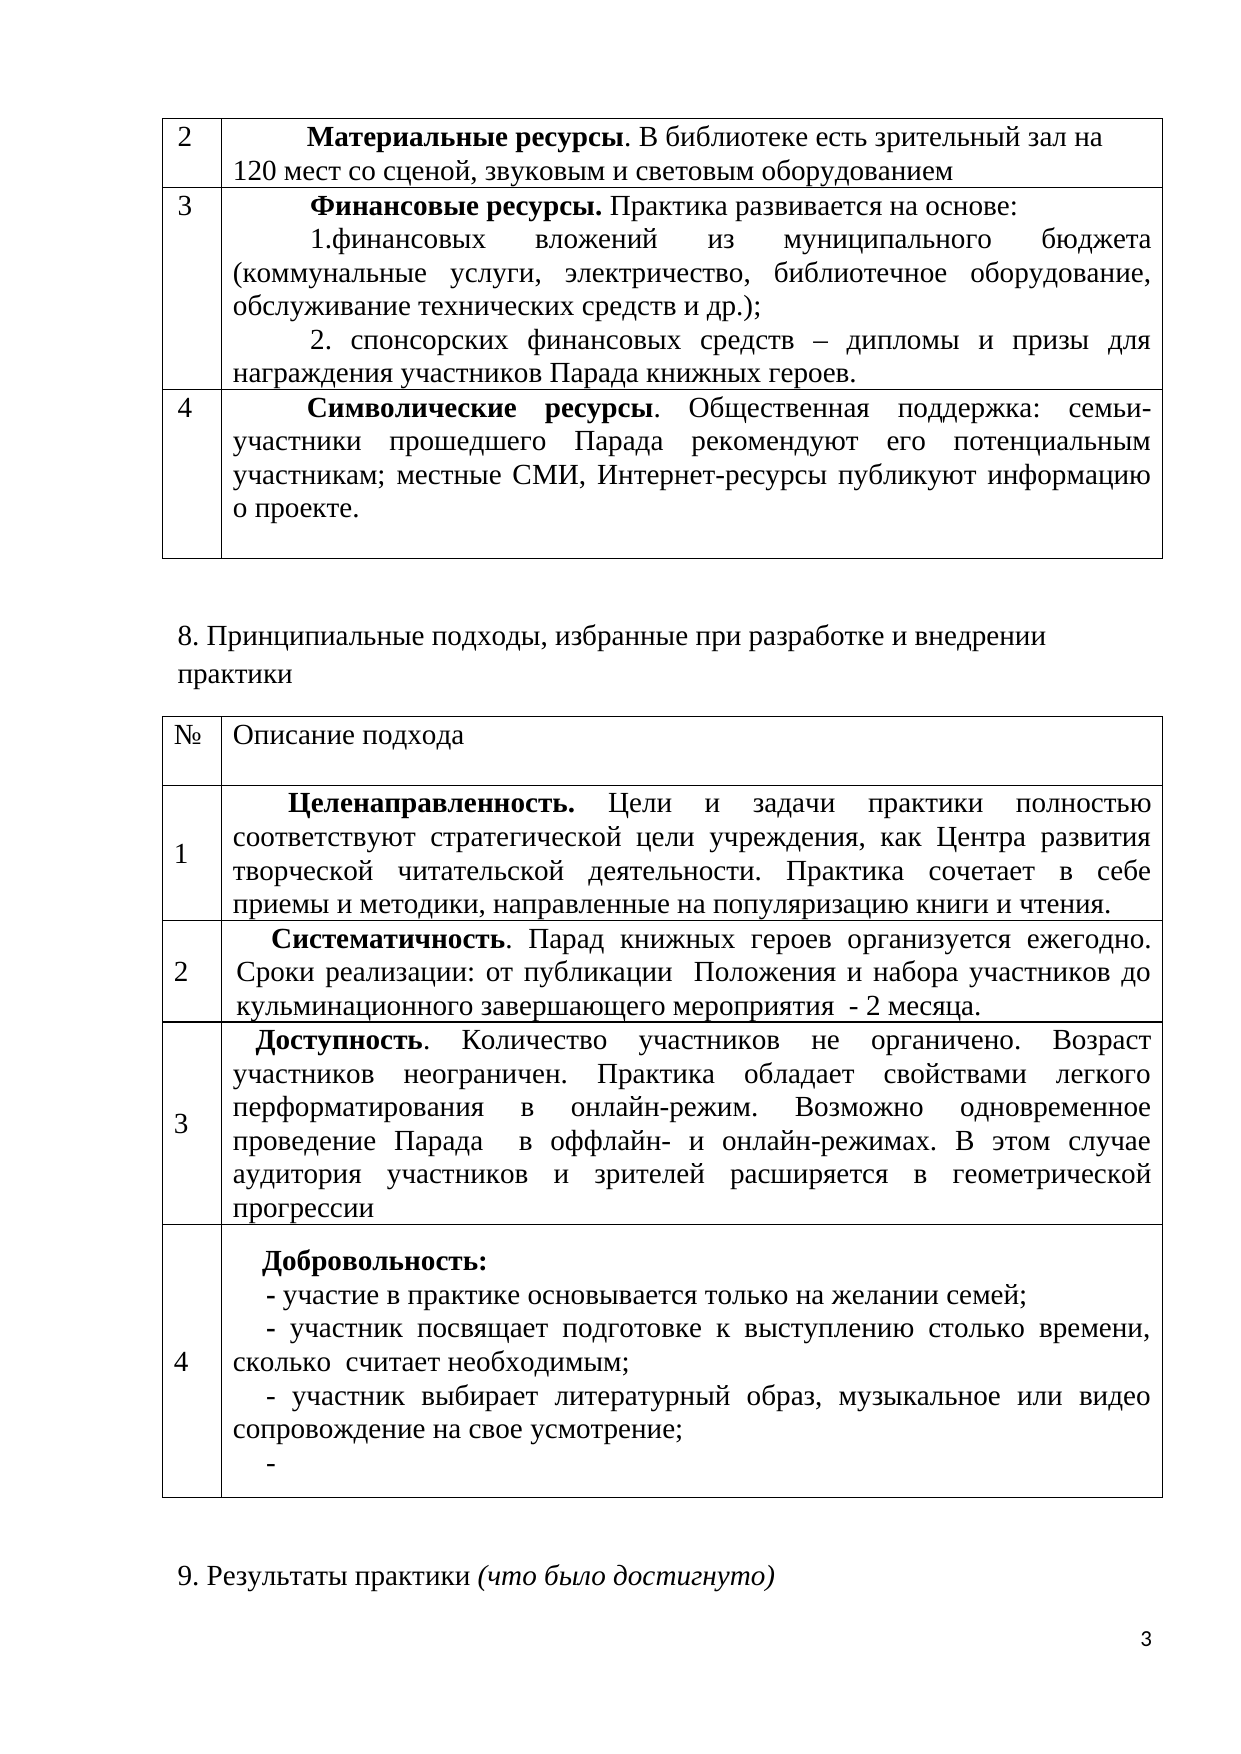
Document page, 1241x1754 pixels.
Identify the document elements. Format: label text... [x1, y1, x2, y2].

table_cell Финансовые ресурсы. Практика развивается на основе: 1.финансовых вложений из муниципального бюджета (коммунальные услуги, электричество, библиотечное оборудование, обслуживание технических средств и др.); 2. спонсорских финансовых средств – дипломы и призы для награждения участников Парада книжных героев. [222, 188, 1162, 389]
table_cell Символические ресурсы. Общественная поддержка: семьи- участники прошедшего Парада рекомендуют его потенциальным участникам; местные СМИ, Интернет-ресурсы публикуют информацию о проекте. [222, 390, 1162, 558]
table_cell 4 [163, 1225, 221, 1497]
table_cell 2 [163, 921, 221, 1021]
table_cell Добровольность: - участие в практике основывается только на желании семей; - участник посвящает подготовке к выступлению столько времени, сколько считает необходимым; - участник выбирает литературный образ, музыкальное или видео сопровождение на свое усмотрение; - [222, 1225, 1162, 1497]
table_header Описание подхода [222, 717, 1162, 784]
table_cell Доступность. Количество участников не органичено. Возраст участников неограничен. Практика обладает свойствами легкого перформатирования в онлайн-режим. Возможно одновременное проведение Парада в оффлайн- и онлайн-режимах. В этом случае аудитория участников и зрителей расширяется в геометрической прогрессии [222, 1023, 1162, 1224]
text 9. Результаты практики (что было достигнуто) [177, 1558, 1152, 1591]
table_cell Целенаправленность. Цели и задачи практики полностью соответствуют стратегической цели учреждения, как Центра развития творческой читательской деятельности. Практика сочетает в себе приемы и методики, направленные на популяризацию книги и чтения. [222, 786, 1162, 920]
table_cell Систематичность. Парад книжных героев организуется ежегодно. Сроки реализации: от публикации Положения и набора участников до кульминационного завершающего мероприятия - 2 месяца. [222, 921, 1162, 1021]
table_cell 2 [163, 119, 221, 187]
table_header № [163, 717, 221, 784]
table_cell 1 [163, 786, 221, 920]
text 8. Принципиальные подходы, избранные при разработке и внедрении практики [177, 618, 1152, 690]
table_cell 3 [163, 1023, 221, 1224]
table_cell 4 [163, 390, 221, 558]
table_cell Материальные ресурсы. В библиотеке есть зрительный зал на 120 мест со сценой, звуковым и световым оборудованием [222, 119, 1162, 187]
table_cell 3 [163, 188, 221, 389]
